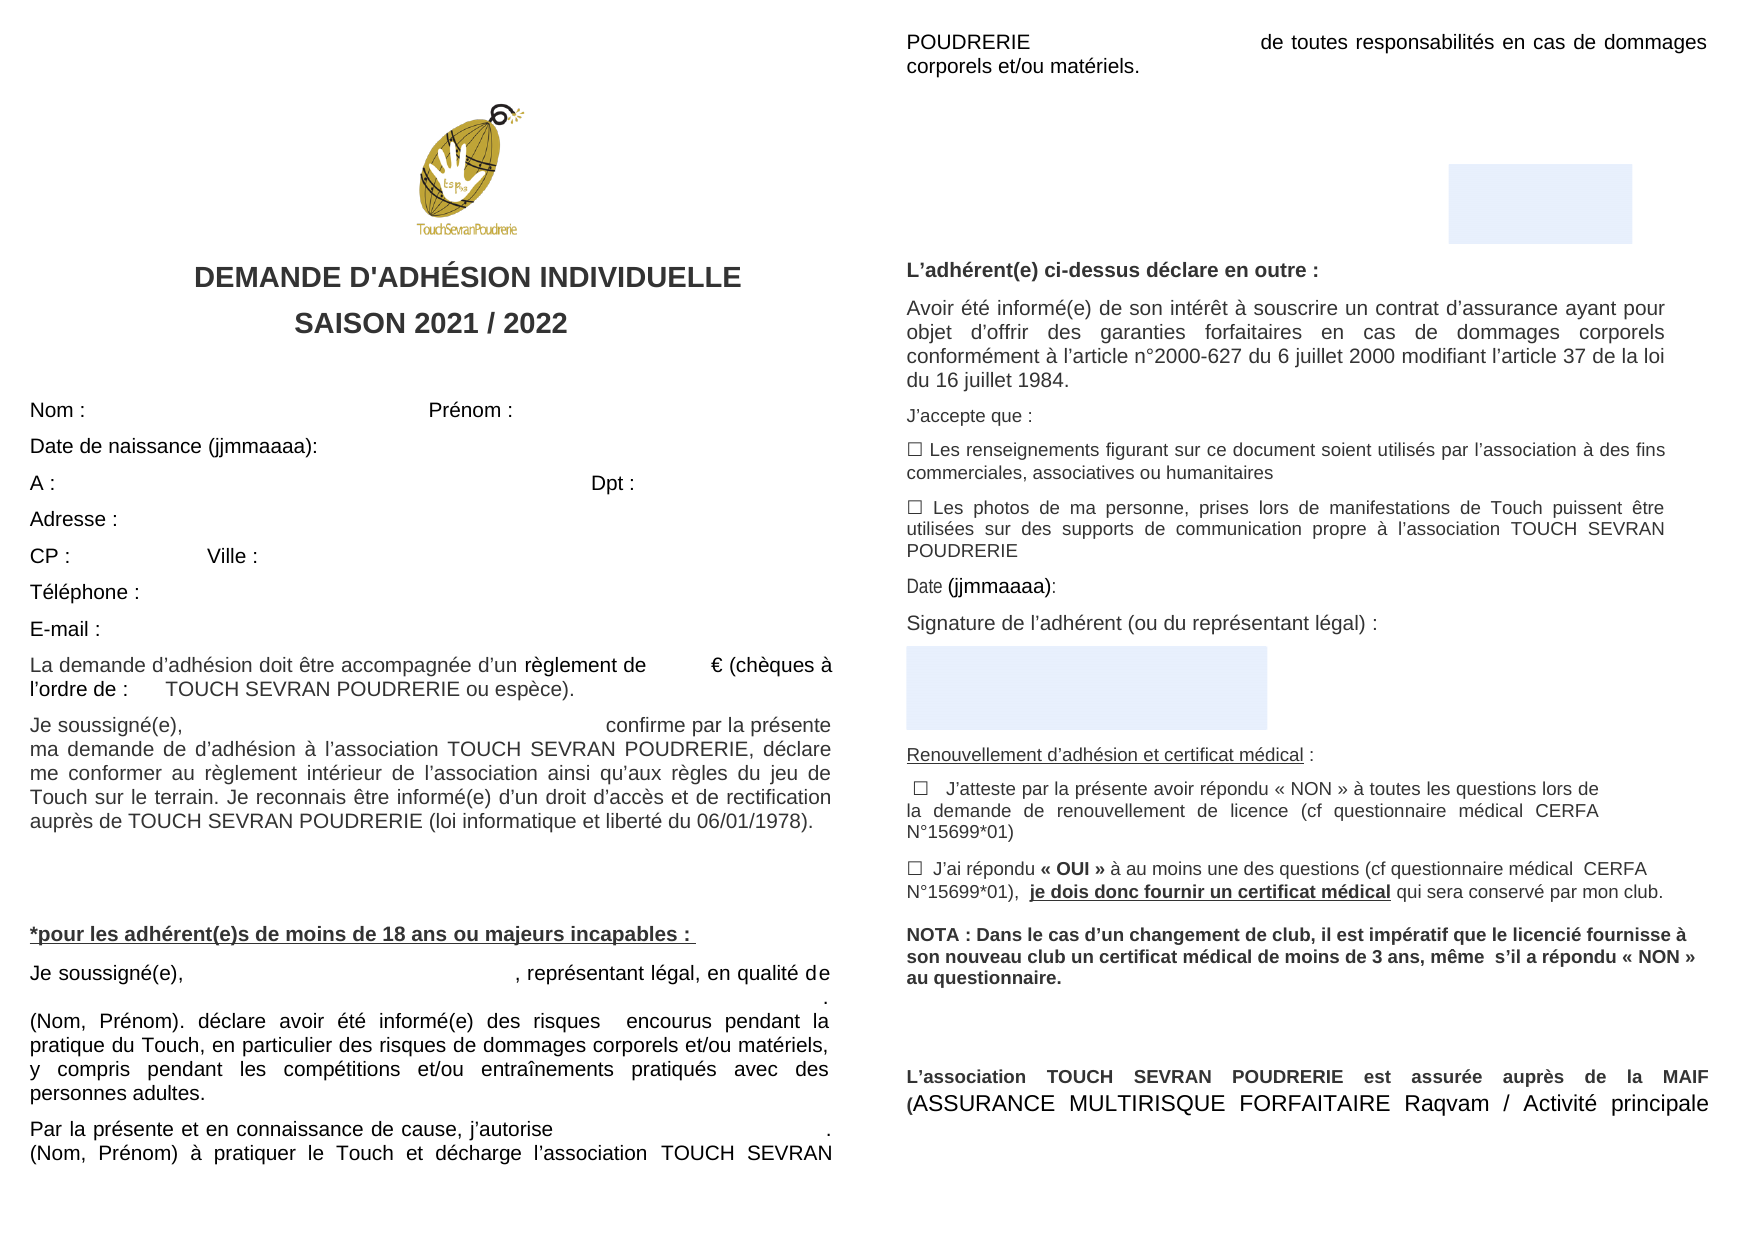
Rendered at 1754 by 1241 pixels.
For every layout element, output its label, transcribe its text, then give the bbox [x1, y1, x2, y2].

text SAISON 2021 / 2022 [29, 306, 833, 339]
text CP : Ville : [29, 543, 833, 567]
text Par la présente et en connaissance de cause, j’autorise . (Nom, Prénom) à pratiquer le Touch et décharge l’association TOUCH SEVRAN POUDRERIE de toutes responsabilités en cas de dommages corporels et/ou matériels. [906, 29, 1709, 77]
picture [1448, 164, 1633, 244]
text Signature de l’adhérent (ou du représentant légal) : [906, 610, 1666, 634]
text Nom : Prénom : [29, 398, 833, 422]
text E-mail : [29, 616, 833, 640]
picture [393, 97, 543, 247]
text ☐ Les photos de ma personne, prises lors de manifestations de Touch puissent être utilisées sur des supports de communication propre à l’association TOUCH SEVRAN POUDRERIE [906, 497, 1666, 561]
text Renouvellement d’adhésion et certificat médical : [906, 744, 1709, 766]
text L’adhérent(e) ci-dessus déclare en outre : [906, 258, 1709, 282]
text J’accepte que : [906, 404, 1666, 426]
text Avoir été informé(e) de son intérêt à souscrire un contrat d’assurance ayant pour objet d’offrir des garanties forfaitaires en cas de dommages corporels conformément à l’article n°2000-627 du 6 juillet 2000 modifiant l’article 37 de la loi du 16 juillet 1984. [906, 296, 1666, 392]
text *pour les adhérent(e)s de moins de 18 ans ou majeurs incapables : [29, 922, 833, 946]
text Je soussigné(e), confirme par la présente ma demande de d’adhésion à l’association TOUCH SEVRAN POUDRERIE, déclare me conformer au règlement intérieur de l’association ainsi qu’aux règles du jeu de Touch sur le terrain. Je reconnais être informé(e) d’un droit d’accès et de rectification auprès de TOUCH SEVRAN POUDRERIE (loi informatique et liberté du 06/01/1978). [29, 713, 833, 833]
text NOTA : Dans le cas d’un changement de club, il est impératif que le licencié fournisse à son nouveau club un certificat médical de moins de 3 ans, même s’il a répondu « NON » au questionnaire. [906, 924, 1709, 989]
text Adresse : [29, 507, 833, 531]
text Date (jjmmaaaa): [906, 574, 1666, 598]
text A : Dpt : [29, 471, 833, 494]
text Téléphone : [29, 580, 833, 604]
text Par la présente et en connaissance de cause, j’autorise . (Nom, Prénom) à pratiquer le Touch et décharge l’association TOUCH SEVRAN POUDRERIE de toutes responsabilités en cas de dommages corporels et/ou matériels. [29, 1117, 833, 1165]
text Je soussigné(e), , représentant légal, en qualité de . (Nom, Prénom). déclare avoir été informé(e) des risques encourus pendant la pratique du Touch, en particulier des risques de dommages corporels et/ou matériels, y compris pendant les compétitions et/ou entraînements pratiqués avec des personnes adultes. [29, 961, 830, 1104]
picture [906, 646, 1268, 730]
text ☐ J’atteste par la présente avoir répondu « NON » à toutes les questions lors de la demande de renouvellement de licence (cf questionnaire médical CERFA N°15699*01) [906, 778, 1599, 843]
text DEMANDE D'ADHÉSION INDIVIDUELLE [29, 259, 833, 293]
text Date de naissance (jjmmaaaa): [29, 434, 833, 458]
text ☐ Les renseignements figurant sur ce document soient utilisés par l’association à des fins commerciales, associatives ou humanitaires [906, 439, 1666, 484]
text ☐ J’ai répondu « OUI » à au moins une des questions (cf questionnaire médical CERFA N°15699*01), je dois donc fournir un certificat médical qui sera conservé par mon club. [906, 855, 1709, 902]
text La demande d’adhésion doit être accompagnée d’un règlement de € (chèques à l’ordre de : TOUCH SEVRAN POUDRERIE ou espèce). [29, 653, 833, 701]
